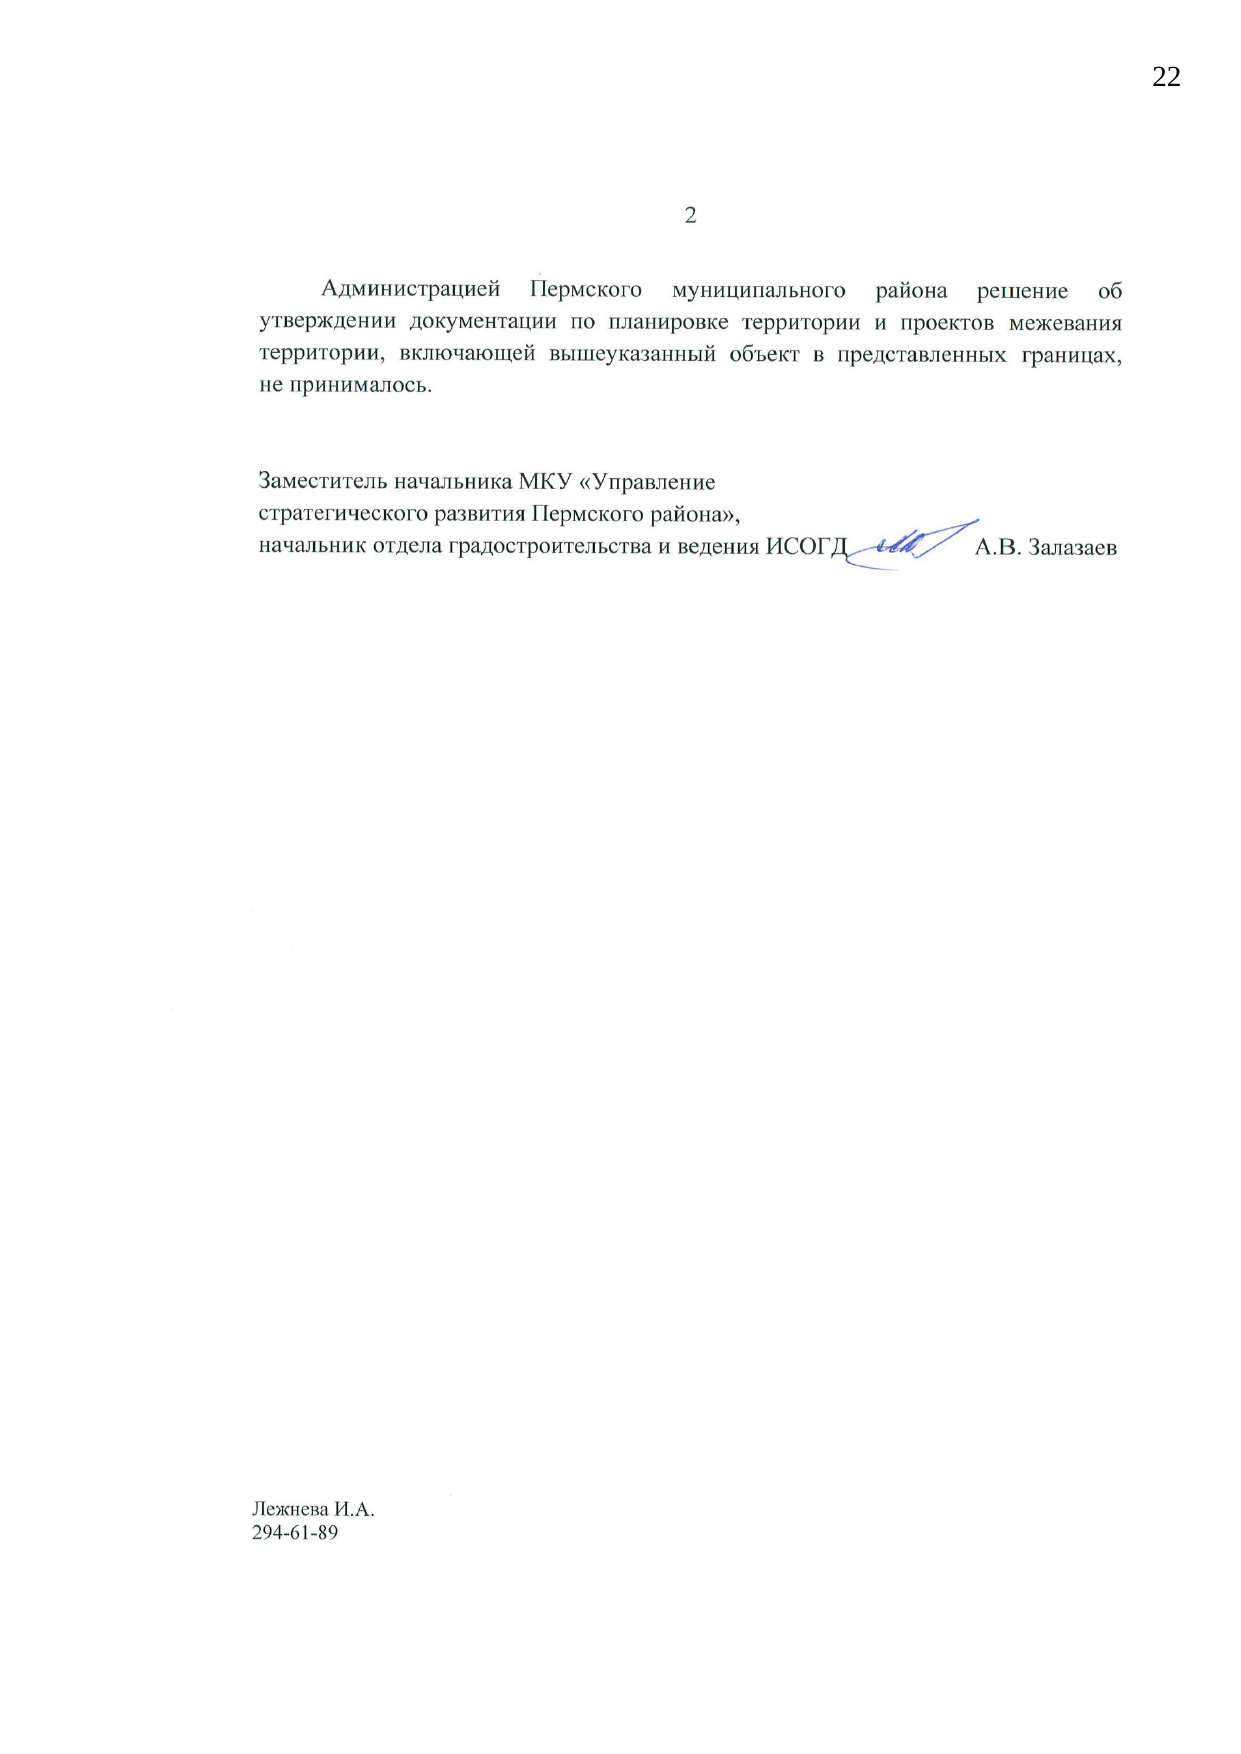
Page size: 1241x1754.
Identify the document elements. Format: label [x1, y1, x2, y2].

picture [147, 126, 1179, 1587]
